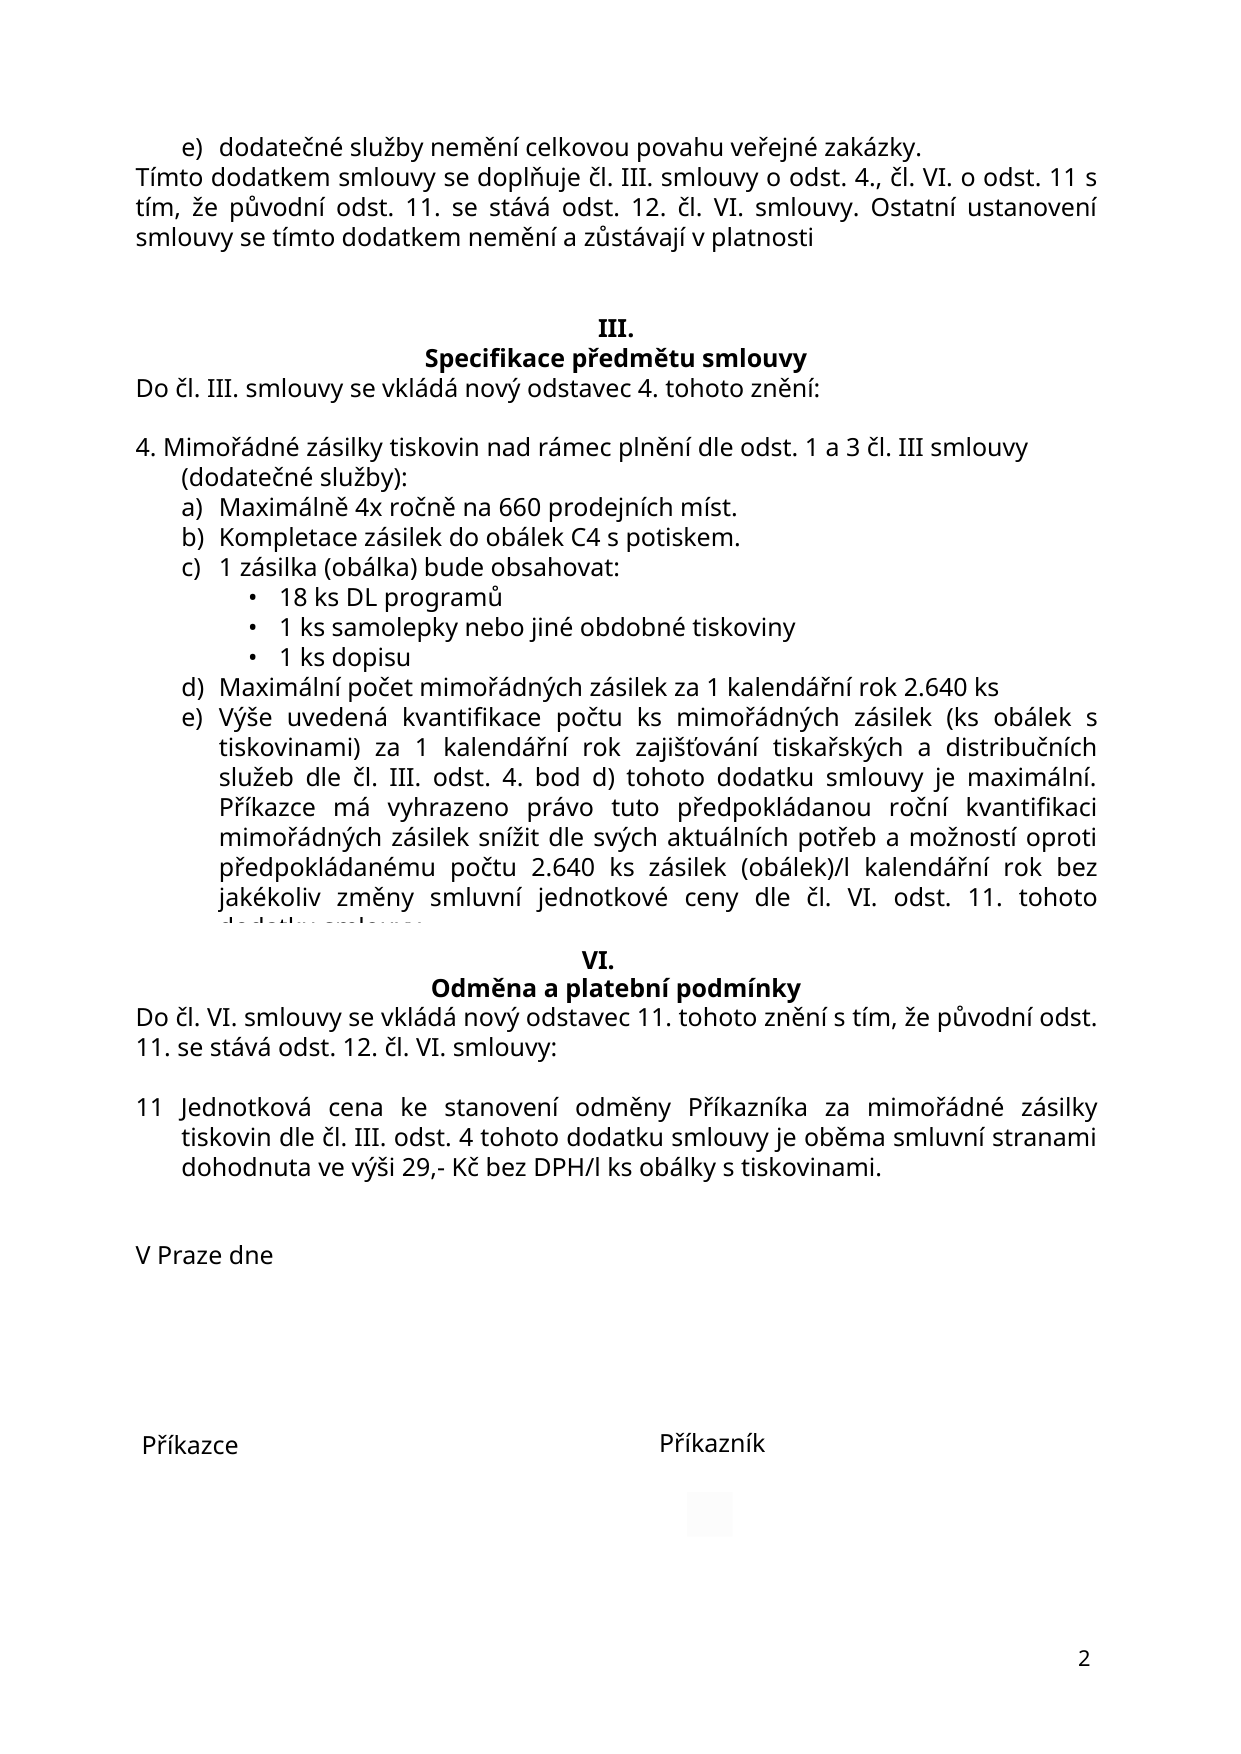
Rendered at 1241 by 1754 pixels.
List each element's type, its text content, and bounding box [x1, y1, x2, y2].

list dodatečné služby nemění celkovou povahu veřejné zakázky. [181, 133, 1098, 163]
text V Praze dne [135, 1244, 280, 1270]
subtitle Odměna a platební podmínky [135, 975, 1096, 1003]
text 4. Mimořádné zásilky tiskovin nad rámec plnění dle odst. 1 a 3 čl. III smlouvy [135, 432, 1098, 462]
text 11 Jednotková cena ke stanovení odměny Příkazníka za mimořádné zásilky tiskovin dle čl. III. odst. 4 tohoto dodatku smlouvy je oběma smluvní stranami dohodnuta ve výši 29,- Kč bez DPH/l ks obálky s tiskovinami. [135, 1092, 1098, 1182]
list 1 zásilka (obálka) bude obsahovat: [181, 552, 1098, 582]
subtitle III. [135, 313, 1096, 343]
list 1 ks samolepky nebo jiné obdobné tiskoviny [248, 612, 1098, 642]
text Do čl. VI. smlouvy se vkládá nový odstavec 11. tohoto znění s tím, že původní odst. 11. se stává odst. 12. čl. VI. smlouvy: [135, 1003, 1098, 1063]
text Příkazce [141, 1434, 239, 1459]
text (dodatečné služby): [181, 462, 1098, 492]
list Výše uvedená kvantifikace počtu ks mimořádných zásilek (ks obálek s tiskovinami) za 1 kalendářní rok zajišťování tiskařských a distribučních služeb dle čl. III. odst. 4. bod d) tohoto dodatku smlouvy je maximální. Příkazce má vyhrazeno právo tuto předpokládanou roční kvantifikaci mimořádných zásilek snížit dle svých aktuálních potřeb a možností oproti předpokládanému počtu 2.640 ks zásilek (obálek)/l kalendářní rok bez jakékoliv změny smluvní jednotkové ceny dle čl. VI. odst. 11. tohoto dodatku smlouvy. [181, 702, 1098, 922]
subtitle Specifikace předmětu smlouvy [135, 343, 1096, 373]
list 1 ks dopisu [248, 642, 1098, 672]
text Tímto dodatkem smlouvy se doplňuje čl. III. smlouvy o odst. 4., čl. VI. o odst. 11 s tím, že původní odst. 11. se stává odst. 12. čl. VI. smlouvy. Ostatní ustanovení smlouvy se tímto dodatkem nemění a zůstávají v platnosti [135, 163, 1098, 253]
list 18 ks DL programů [248, 582, 1098, 612]
list Maximálně 4x ročně na 660 prodejních míst. [181, 492, 1098, 522]
list Kompletace zásilek do obálek C4 s potiskem. [181, 522, 1098, 552]
text Příkazník [659, 1432, 765, 1458]
text Do čl. III. smlouvy se vkládá nový odstavec 4. tohoto znění: [135, 373, 1098, 403]
list Maximální počet mimořádných zásilek za 1 kalendářní rok 2.640 ks [181, 672, 1098, 702]
subtitle VI. [135, 947, 1061, 975]
text 2 [1078, 1646, 1091, 1672]
